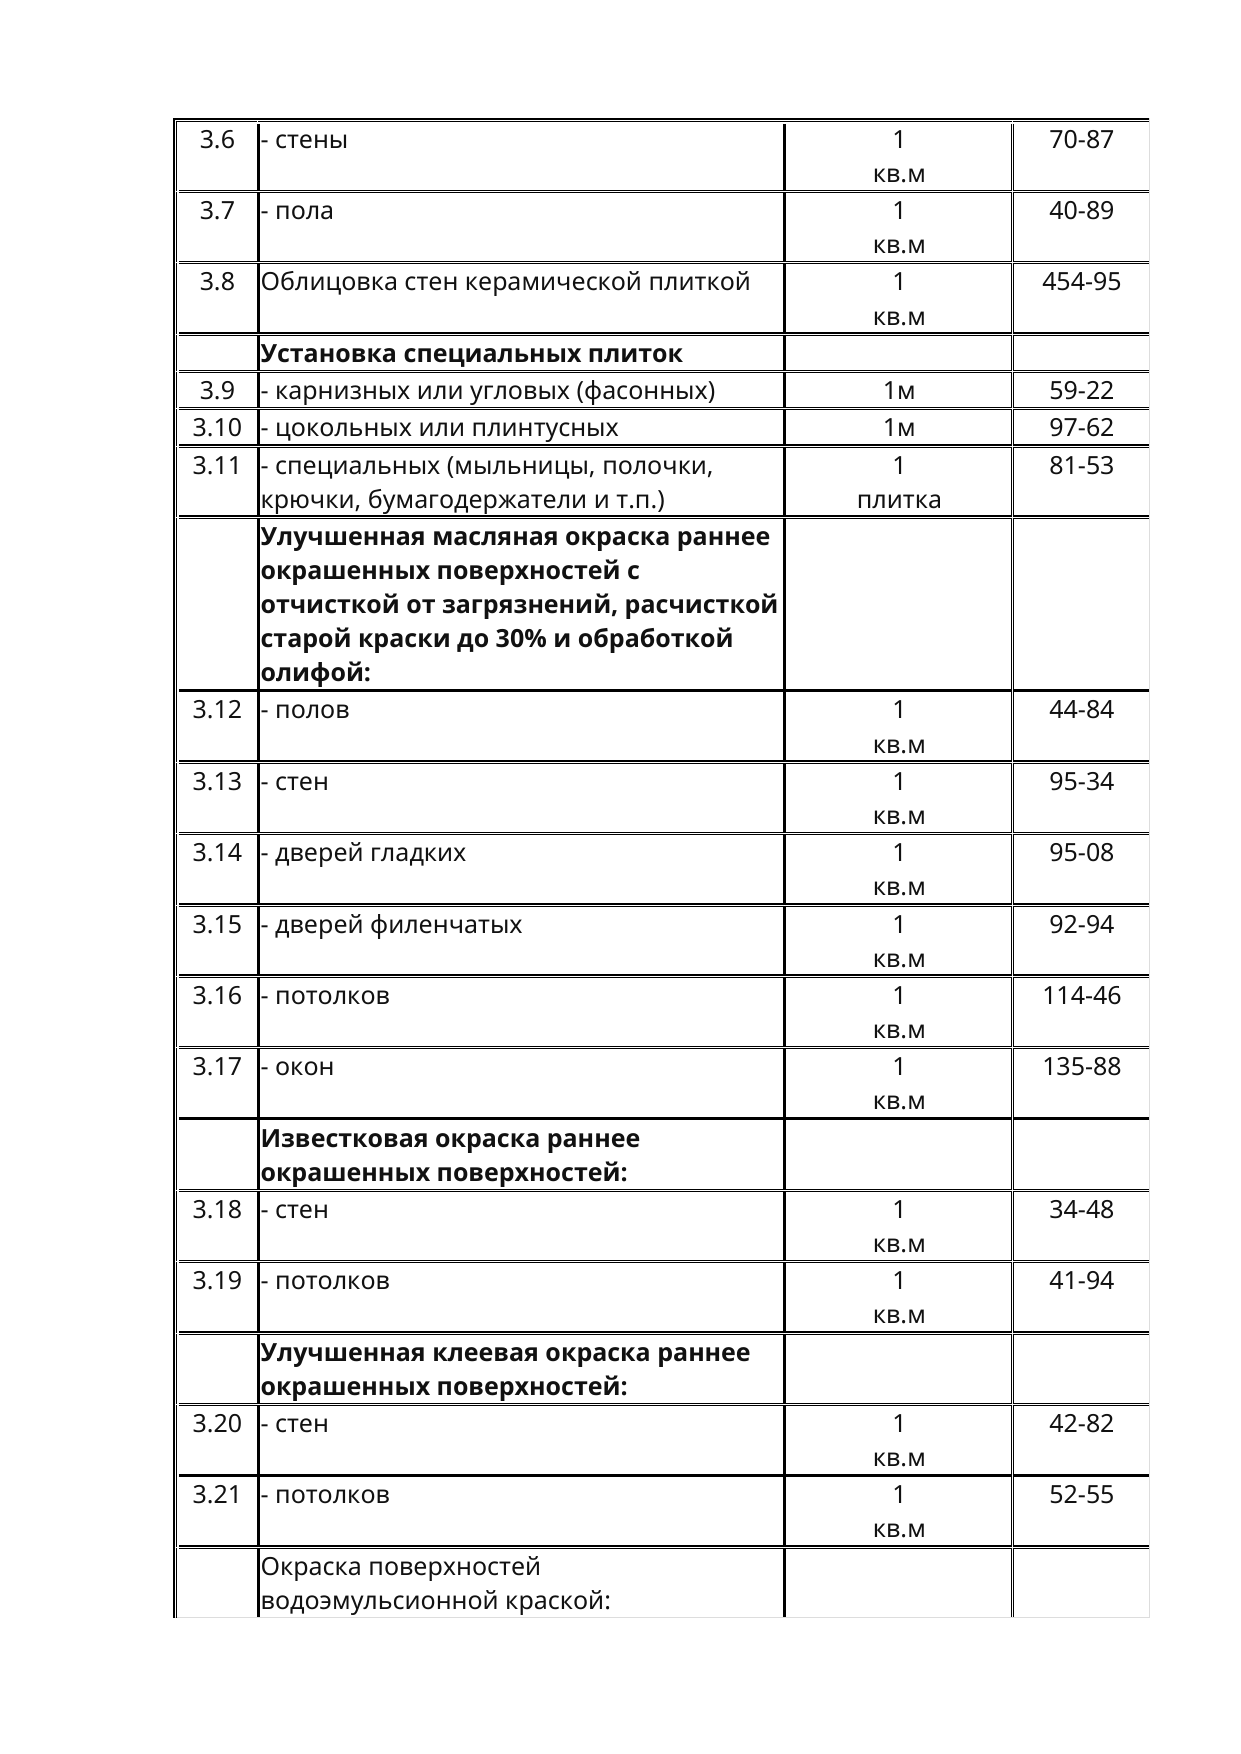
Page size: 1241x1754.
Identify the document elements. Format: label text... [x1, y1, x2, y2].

table_cell 1 кв.м [786, 907, 1011, 974]
table_cell [177, 1117, 257, 1188]
table_cell [177, 1331, 257, 1402]
table_cell 95-34 [1014, 764, 1149, 832]
table_cell - стен [260, 1406, 783, 1474]
table_cell [1014, 1335, 1149, 1402]
table_cell 97-62 [1014, 410, 1149, 444]
table_cell [1014, 1120, 1149, 1188]
table_cell 3.19 [175, 1260, 258, 1331]
table_cell 1 кв.м [786, 692, 1011, 760]
table_cell [786, 1549, 1011, 1617]
table_cell 1 плитка [786, 448, 1011, 515]
table_cell 3.20 [177, 1403, 257, 1474]
table_cell 70-87 [1013, 122, 1149, 189]
table_cell 42-82 [1014, 1406, 1149, 1474]
table_cell 454-95 [1014, 264, 1149, 332]
table_cell [1014, 336, 1149, 369]
table_cell 3.21 [177, 1474, 257, 1545]
table_cell 3.18 [177, 1189, 257, 1260]
table_cell 3.12 [177, 689, 257, 760]
table_cell 1м [786, 373, 1011, 407]
table_cell [786, 1335, 1011, 1402]
table_cell - пола [260, 193, 783, 261]
table_cell 52-55 [1014, 1477, 1149, 1545]
table_cell - специальных (мыльницы, полочки, крючки, бумагодержатели и т.п.) [260, 448, 783, 515]
table_cell 1 кв.м [786, 1192, 1011, 1260]
table_cell [177, 515, 257, 689]
table_cell Установка специальных плиток [260, 336, 783, 369]
table_cell [786, 519, 1011, 689]
table_cell 3.9 [177, 370, 257, 407]
table_cell 1 кв.м [786, 978, 1011, 1046]
table_cell 3.16 [177, 974, 257, 1046]
table_cell - цокольных или плинтусных [260, 410, 783, 444]
table_cell 41-94 [1014, 1263, 1149, 1331]
table_cell Улучшенная клеевая окраска раннее окрашенных поверхностей: [260, 1335, 783, 1402]
table_cell 114-46 [1014, 978, 1149, 1046]
table_cell 3.15 [177, 903, 257, 974]
table_cell - потолков [260, 1263, 783, 1331]
table_cell - дверей филенчатых [260, 907, 783, 974]
table_cell Известковая окраска раннее окрашенных поверхностей: [260, 1120, 783, 1188]
table_cell Облицовка стен керамической плиткой [260, 264, 783, 332]
table_cell Окраска поверхностей водоэмульсионной краской: [260, 1549, 783, 1617]
table_cell [786, 1120, 1011, 1188]
table_cell 44-84 [1014, 692, 1149, 760]
table_cell 81-53 [1014, 448, 1149, 515]
table_cell 1 кв.м [786, 1263, 1011, 1331]
table_cell 1 кв.м [786, 1049, 1011, 1117]
table_cell 3.10 [175, 407, 258, 444]
table_cell 135-88 [1014, 1049, 1149, 1117]
table_cell 59-22 [1014, 373, 1149, 407]
table_cell 3.13 [177, 760, 257, 832]
table_cell 3.11 [177, 444, 257, 515]
table_cell - потолков [260, 978, 783, 1046]
table_cell 3.14 [175, 832, 258, 903]
table_cell - стен [260, 1192, 783, 1260]
table_cell 1 кв.м [786, 835, 1011, 903]
table_cell 3.7 [177, 190, 257, 261]
table_cell 1 кв.м [786, 1477, 1011, 1545]
table_cell [786, 336, 1011, 369]
table_cell - стены [258, 122, 784, 189]
table_cell [177, 332, 257, 369]
table_cell - окон [260, 1049, 783, 1117]
table_cell 1 кв.м [786, 1406, 1011, 1474]
table_cell 3.6 [177, 120, 258, 189]
table_cell 3.17 [175, 1046, 258, 1117]
table_cell [177, 1545, 257, 1617]
table_cell - полов [260, 692, 783, 760]
table_cell - стен [260, 764, 783, 832]
table_cell - дверей гладких [260, 835, 783, 903]
table_cell 3.8 [175, 261, 258, 332]
table_cell [1014, 1549, 1149, 1617]
table_cell 40-89 [1014, 193, 1149, 261]
table_cell 1 кв.м [784, 122, 1012, 189]
table_cell Улучшенная масляная окраска раннее окрашенных поверхностей с отчисткой от загрязнений, расчисткой старой краски до 30% и обработкой олифой: [260, 519, 783, 689]
table_cell 95-08 [1014, 835, 1149, 903]
table_cell - потолков [260, 1477, 783, 1545]
table_cell - карнизных или угловых (фасонных) [260, 373, 783, 407]
table_cell 1м [786, 410, 1011, 444]
table_cell 1 кв.м [786, 764, 1011, 832]
table_cell [1014, 519, 1149, 689]
table_cell 1 кв.м [786, 193, 1011, 261]
table_cell 34-48 [1014, 1192, 1149, 1260]
table_cell 1 кв.м [786, 264, 1011, 332]
table_cell 92-94 [1014, 907, 1149, 974]
